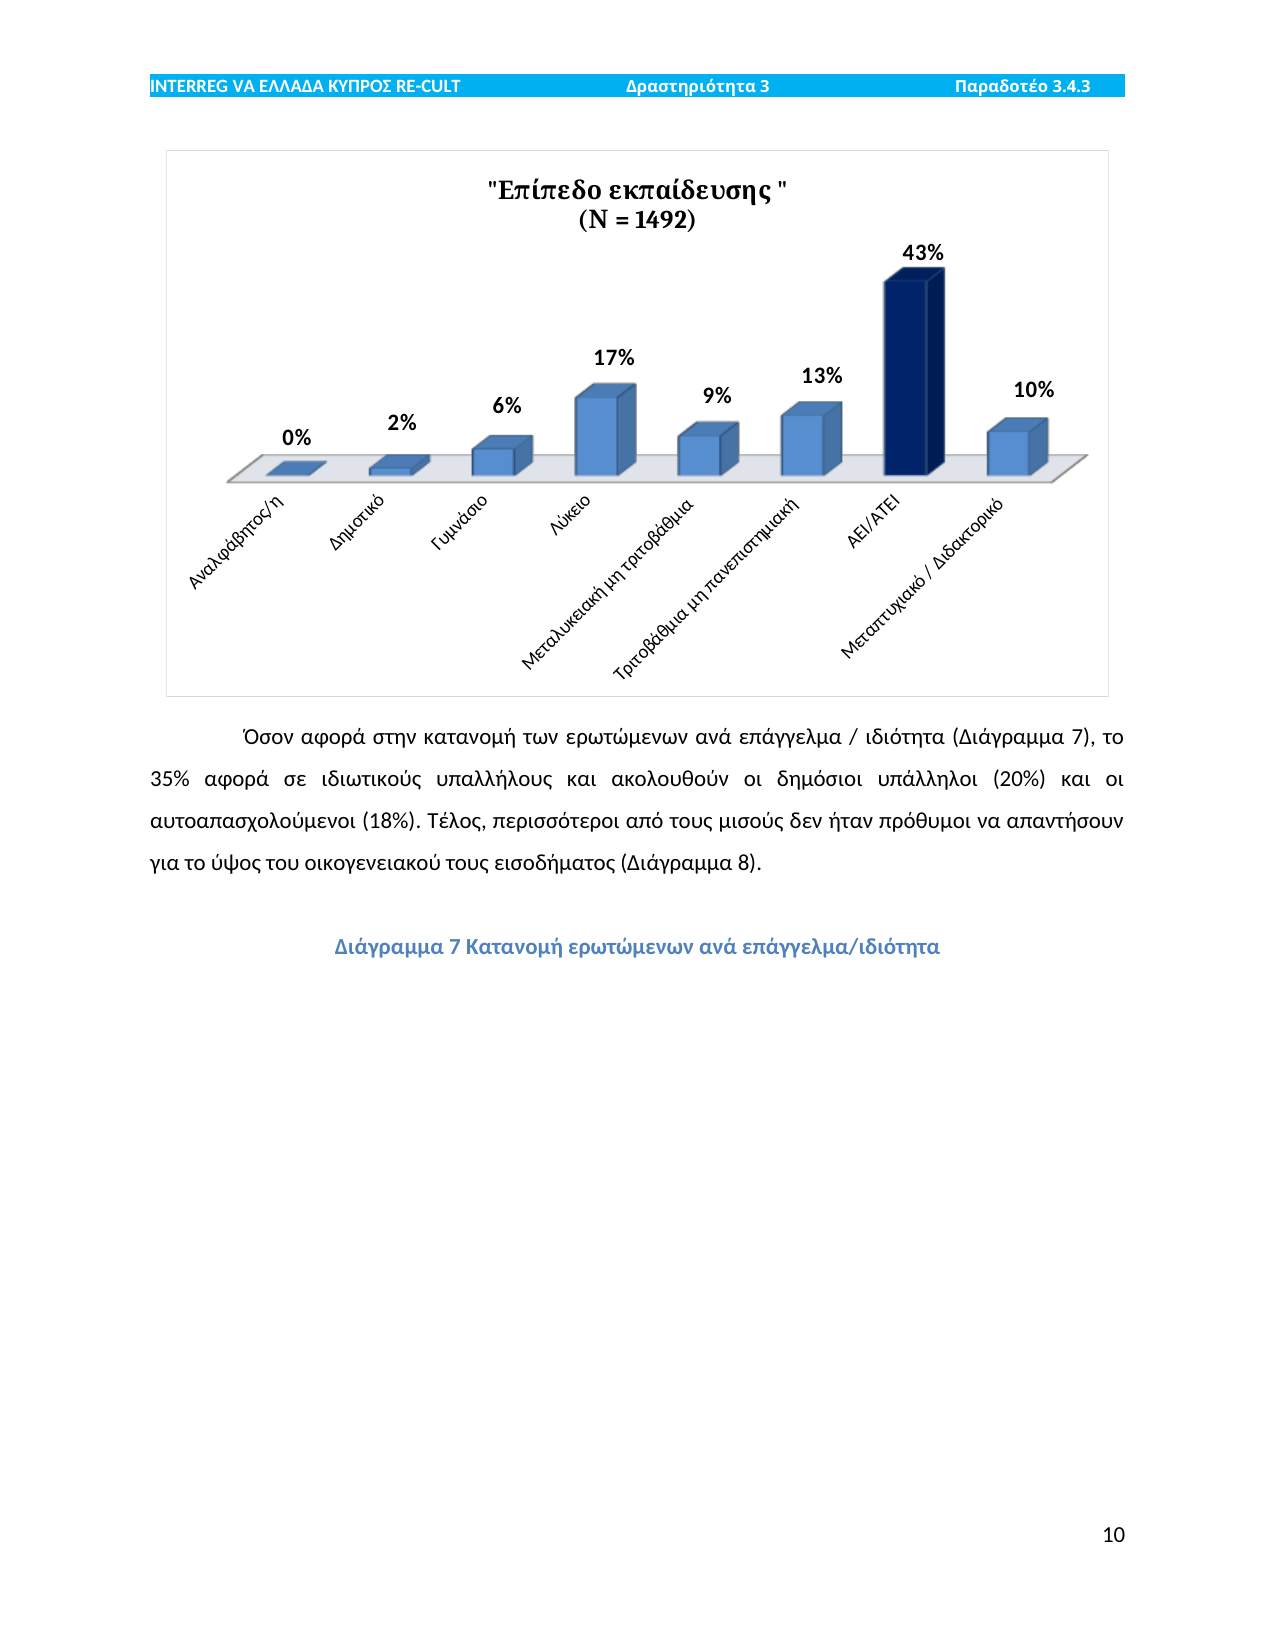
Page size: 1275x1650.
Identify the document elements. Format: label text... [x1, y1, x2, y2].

text Όσον αφορά στην κατανομή των ερωτώμενων ανά επάγγελμα / ιδιότητα (Διάγραμμα 7), το 35% αφορά σε ιδιωτικούς υπαλλήλους και ακολουθούν οι δημόσιοι υπάλληλοι (20%) και οι αυτοαπασχολούμενοι (18%). Τέλος, περισσότεροι από τους μισούς δεν ήταν πρόθυμοι να απαντήσουν για το ύψος του οικογενειακού τους εισοδήματος (Διάγραμμα 8). [150, 722, 1125, 876]
text Διάγραμμα 7 Κατανομή ερωτώμενων ανά επάγγελμα/ιδιότητα [150, 932, 1125, 960]
